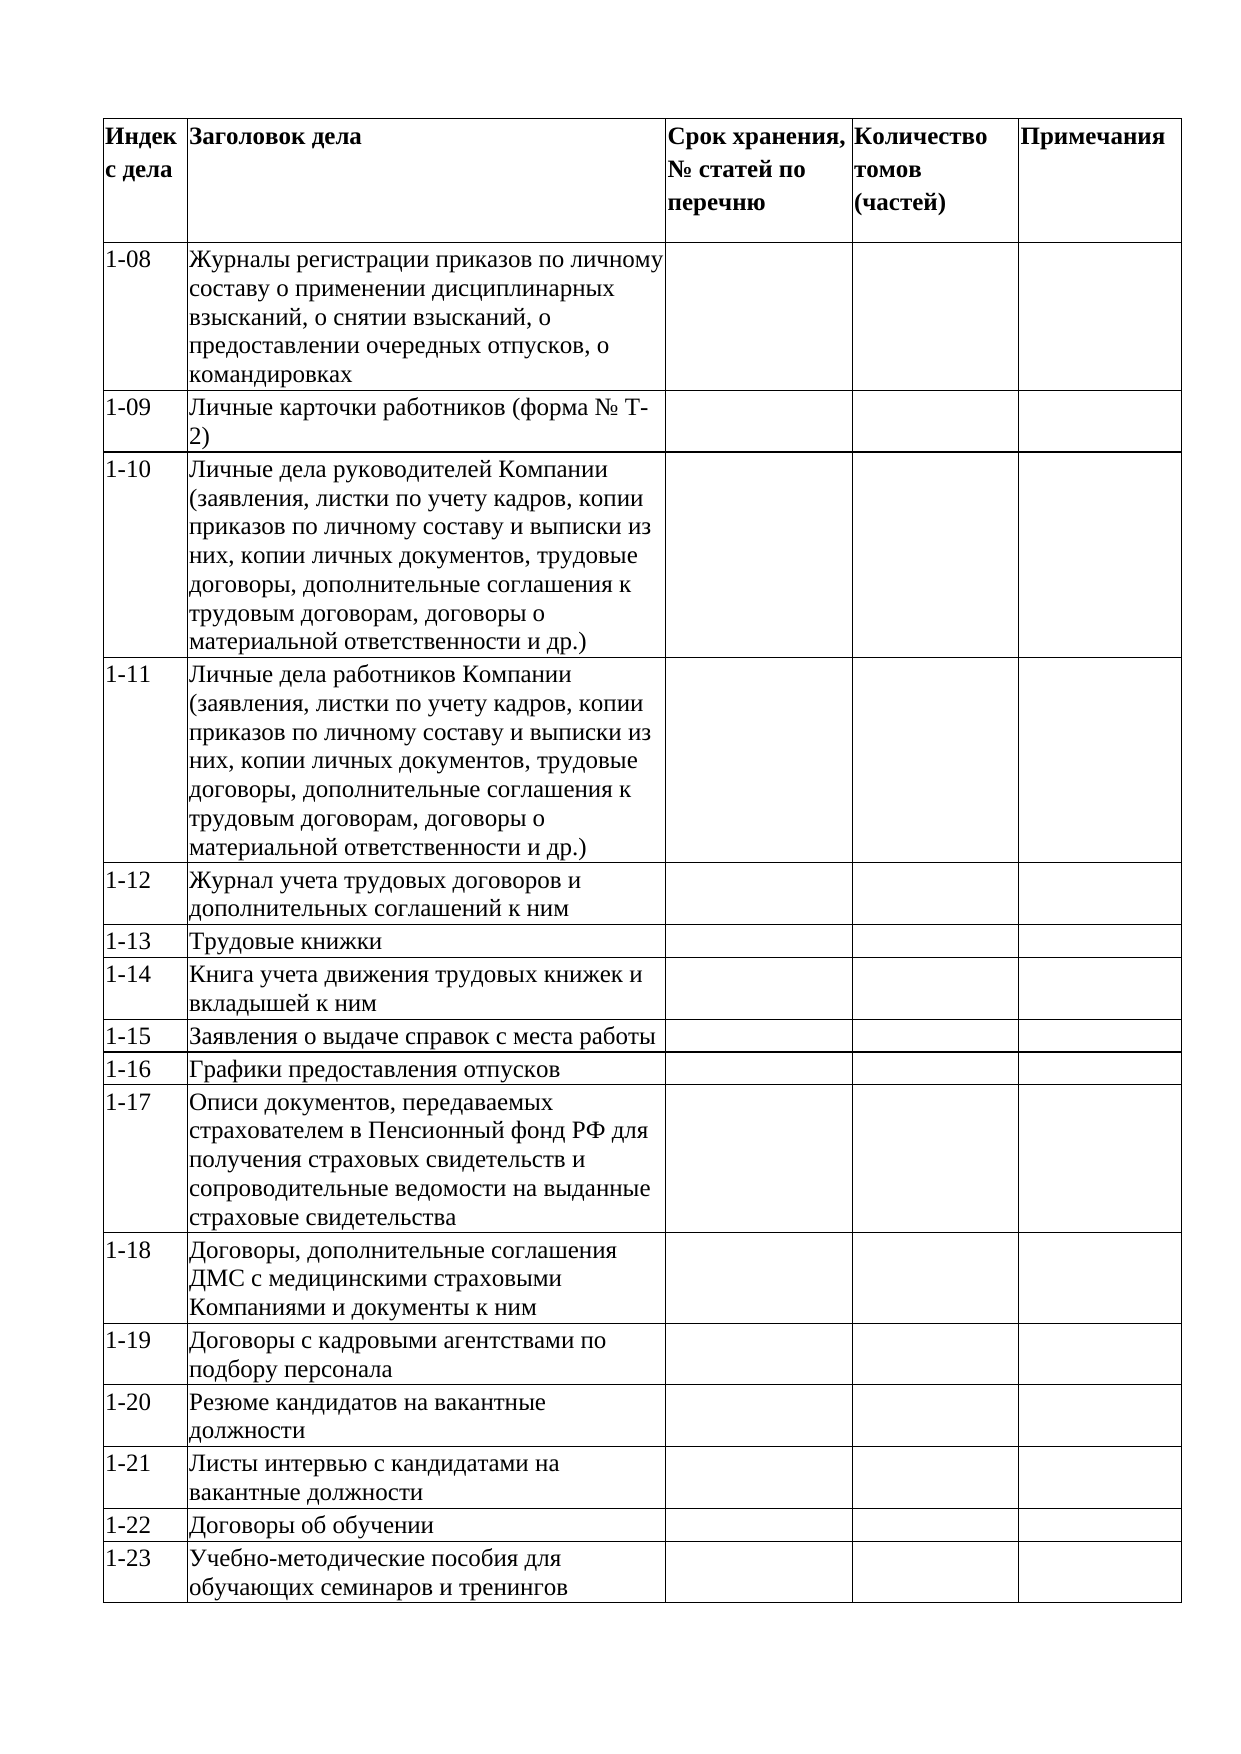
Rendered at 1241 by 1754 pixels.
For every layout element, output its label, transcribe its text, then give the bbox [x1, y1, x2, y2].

table_cell Личные дела руководителей Компании (заявления, листки по учету кадров, копии приказов по личному составу и выписки из них, копии личных документов, трудовые договоры, дополнительные соглашения к трудовым договорам, договоры о материальной ответственности и др.) [188, 453, 665, 657]
table_cell 1-08 [104, 243, 187, 390]
table_cell [666, 1233, 852, 1323]
table_cell [666, 1385, 852, 1446]
table_cell Трудовые книжки [188, 925, 665, 957]
table_cell Графики предоставления отпусков [188, 1053, 665, 1084]
table_header Индекс дела [104, 119, 187, 242]
table_cell Листы интервью с кандидатами на вакантные должности [188, 1447, 665, 1508]
table_cell Договоры, дополнительные соглашения ДМС с медицинскими страховыми Компаниями и документы к ним [188, 1233, 665, 1323]
table_cell [666, 243, 852, 390]
table_cell 1-09 [104, 391, 187, 451]
table_cell Книга учета движения трудовых книжек и вкладышей к ним [188, 958, 665, 1018]
table_cell [666, 1085, 852, 1232]
table_cell Журнал учета трудовых договоров и дополнительных соглашений к ним [188, 863, 665, 924]
table_cell [1019, 958, 1181, 1018]
table_cell [853, 1385, 1018, 1446]
table_cell 1-14 [104, 958, 187, 1018]
table_cell Договоры с кадровыми агентствами по подбору персонала [188, 1324, 665, 1384]
table_cell [1019, 1053, 1181, 1084]
table_cell 1-20 [104, 1385, 187, 1446]
table_cell Договоры об обучении [188, 1509, 665, 1541]
table_cell [1019, 1447, 1181, 1508]
table_header Заголовок дела [188, 119, 665, 242]
table_cell [666, 1447, 852, 1508]
table_cell [853, 391, 1018, 451]
table_cell [1019, 1509, 1181, 1541]
table_cell 1-10 [104, 453, 187, 657]
table_cell 1-18 [104, 1233, 187, 1323]
table_cell [853, 958, 1018, 1018]
table_cell [666, 1542, 852, 1602]
table_cell Личные карточки работников (форма № Т-2) [188, 391, 665, 451]
table_cell Личные дела работников Компании (заявления, листки по учету кадров, копии приказов по личному составу и выписки из них, копии личных документов, трудовые договоры, дополнительные соглашения к трудовым договорам, договоры о материальной ответственности и др.) [188, 658, 665, 862]
table_cell [853, 453, 1018, 657]
table_cell [1019, 391, 1181, 451]
table_cell [1019, 1085, 1181, 1232]
table_cell [853, 1447, 1018, 1508]
table_cell [853, 1053, 1018, 1084]
table_cell [853, 1509, 1018, 1541]
table_cell [666, 658, 852, 862]
table_cell Описи документов, передаваемых страхователем в Пенсионный фонд РФ для получения страховых свидетельств и сопроводительные ведомости на выданные страховые свидетельства [188, 1085, 665, 1232]
table_cell [1019, 1233, 1181, 1323]
table_cell Резюме кандидатов на вакантные должности [188, 1385, 665, 1446]
table_cell 1-15 [104, 1020, 187, 1051]
table_cell [666, 1053, 852, 1084]
table_cell 1-11 [104, 658, 187, 862]
table_cell [853, 1020, 1018, 1051]
table_cell [853, 863, 1018, 924]
table_cell Учебно-методические пособия для обучающих семинаров и тренингов [188, 1542, 665, 1602]
table_cell 1-12 [104, 863, 187, 924]
table_cell [666, 958, 852, 1018]
table_cell [1019, 1385, 1181, 1446]
table_cell [1019, 453, 1181, 657]
table_header Срок хранения, № статей по перечню [666, 119, 852, 242]
table_cell [1019, 863, 1181, 924]
table_cell [666, 391, 852, 451]
table_cell [1019, 1324, 1181, 1384]
table_header Количество томов (частей) [853, 119, 1018, 242]
table_cell [853, 925, 1018, 957]
table_cell Журналы регистрации приказов по личному составу о применении дисциплинарных взысканий, о снятии взысканий, о предоставлении очередных отпусков, о командировках [188, 243, 665, 390]
table_cell [853, 1233, 1018, 1323]
table_cell 1-22 [104, 1509, 187, 1541]
table_cell 1-21 [104, 1447, 187, 1508]
table_header Примечания [1019, 119, 1181, 242]
table_cell [853, 1085, 1018, 1232]
table_cell 1-13 [104, 925, 187, 957]
table_cell [1019, 1542, 1181, 1602]
table_cell 1-16 [104, 1053, 187, 1084]
table_cell [666, 1020, 852, 1051]
table_cell Заявления о выдаче справок с места работы [188, 1020, 665, 1051]
table_cell [853, 243, 1018, 390]
table_cell [666, 1324, 852, 1384]
table_cell [1019, 925, 1181, 957]
table_cell [853, 658, 1018, 862]
table_cell [1019, 1020, 1181, 1051]
table_cell 1-23 [104, 1542, 187, 1602]
table_cell [666, 863, 852, 924]
table_cell 1-19 [104, 1324, 187, 1384]
table_cell [666, 1509, 852, 1541]
table_cell [1019, 658, 1181, 862]
table_cell [666, 453, 852, 657]
table_cell 1-17 [104, 1085, 187, 1232]
table_cell [1019, 243, 1181, 390]
table_cell [853, 1324, 1018, 1384]
table_cell [853, 1542, 1018, 1602]
table_cell [666, 925, 852, 957]
